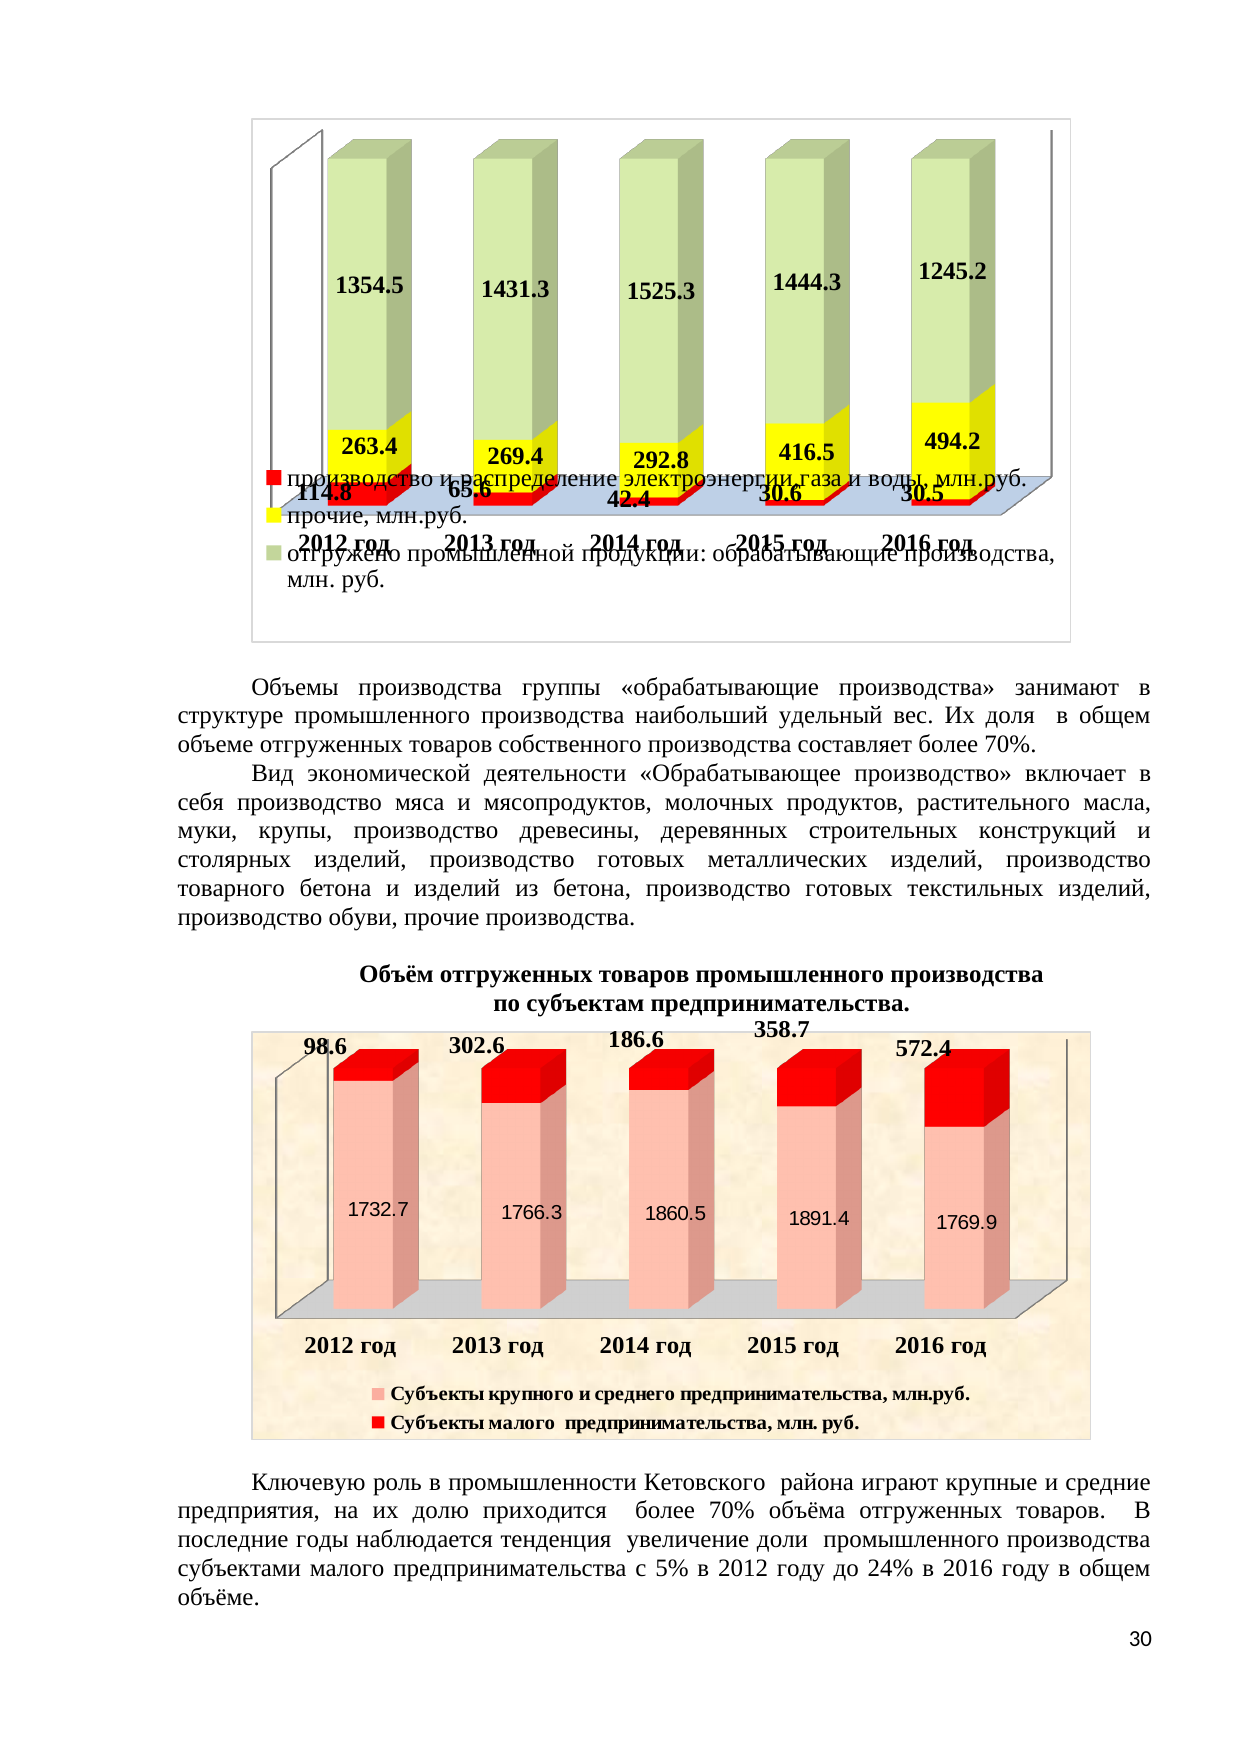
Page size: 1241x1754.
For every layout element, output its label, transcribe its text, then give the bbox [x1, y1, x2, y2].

picture [253, 1033, 1090, 1439]
text Ключевую роль в промышленности Кетовского района играют крупные и средние предприятия, на их долю приходится более 70% объёма отгруженных товаров. В последние годы наблюдается тенденция увеличение доли промышленного производства субъектами малого предпринимательства с 5% в 2012 году до 24% в 2016 году в общем объёме. [177, 1467, 1152, 1610]
text Объём отгруженных товаров промышленного производства [177, 959, 1152, 988]
text Объемы производства группы «обрабатывающие производства» занимают в структуре промышленного производства наибольший удельный вес. Их доля в общем объеме отгруженных товаров собственного производства составляет более 70%. [177, 672, 1152, 758]
text Вид экономической деятельности «Обрабатывающее производство» включает в себя производство мяса и мясопродуктов, молочных продуктов, растительного масла, муки, крупы, производство древесины, деревянных строительных конструкций и столярных изделий, производство готовых металлических изделий, производство товарного бетона и изделий из бетона, производство готовых текстильных изделий, производство обуви, прочие производства. [177, 758, 1152, 931]
text по субъектам предпринимательства. [177, 988, 1152, 1017]
